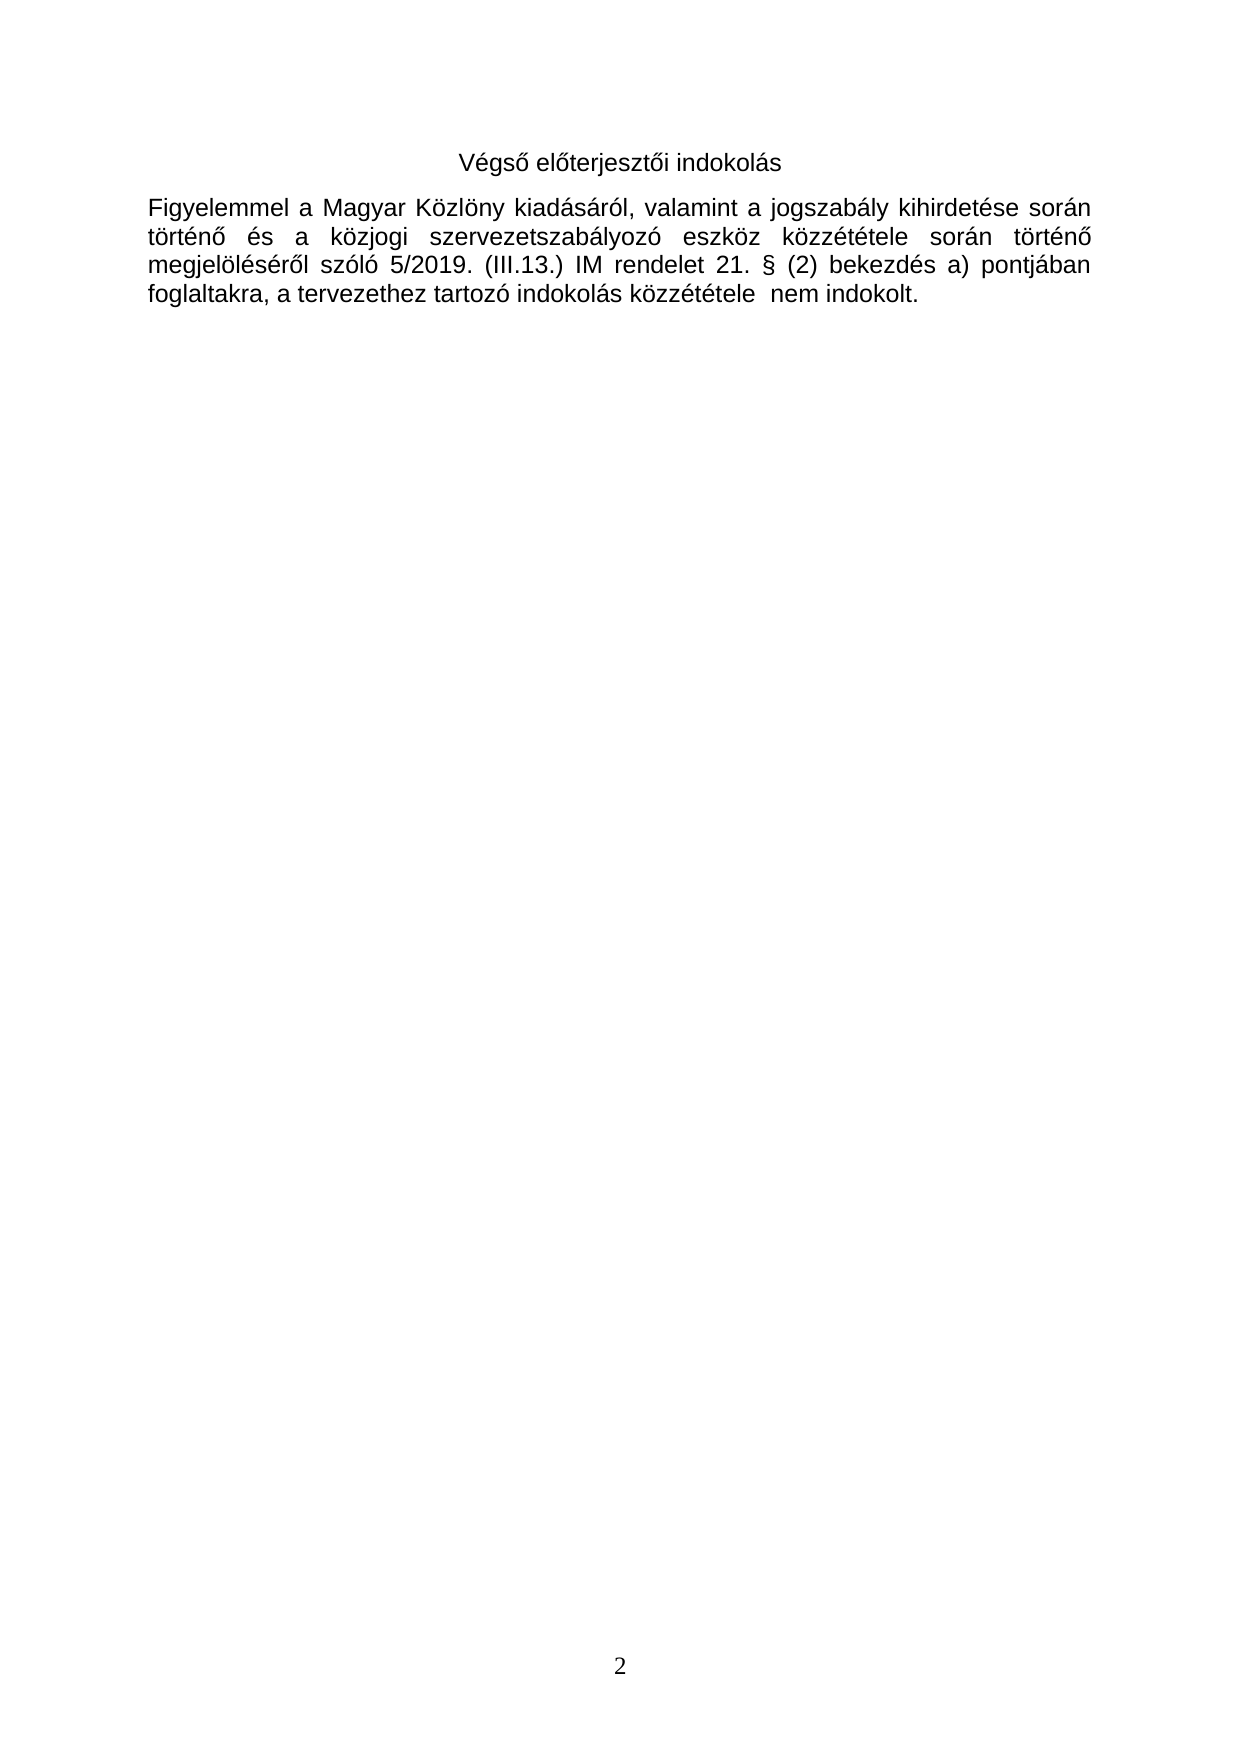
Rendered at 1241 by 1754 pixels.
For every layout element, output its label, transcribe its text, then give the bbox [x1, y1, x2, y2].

text Végső előterjesztői indokolás [164, 148, 1076, 176]
text Figyelemmel a Magyar Közlöny kiadásáról, valamint a jogszabály kihirdetése során történő és a közjogi szervezetszabályozó eszköz közzététele során történő megjelöléséről szóló 5/2019. (III.13.) IM rendelet 21. § (2) bekezdés a) pontjában foglaltakra, a tervezethez tartozó indokolás közzététele nem indokolt. [148, 193, 1093, 308]
